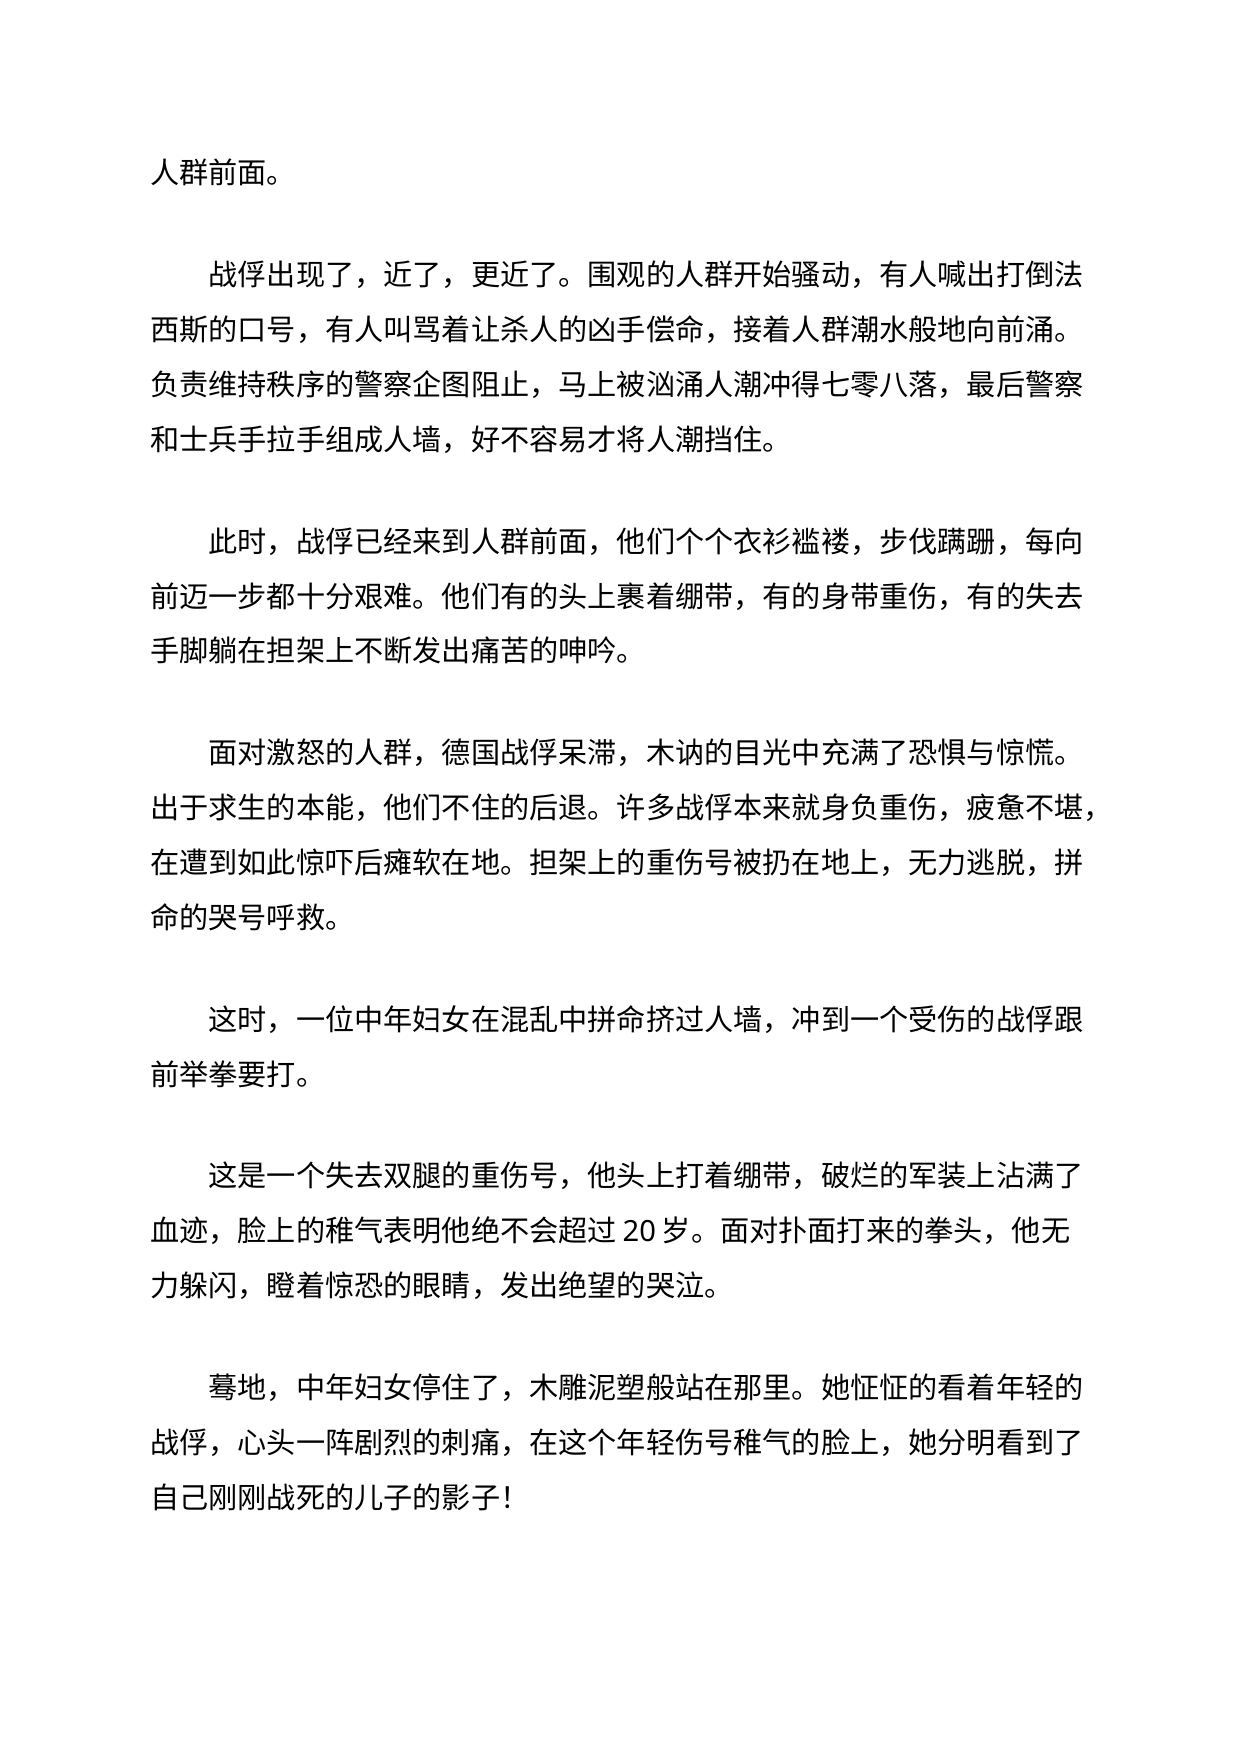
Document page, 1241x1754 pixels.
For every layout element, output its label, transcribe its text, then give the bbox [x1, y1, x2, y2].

text 这时，一位中年妇女在混乱中拼命挤过人墙，冲到一个受伤的战俘跟前举拳要打。 [150, 996, 1090, 1093]
text 蓦地，中年妇女停住了，木雕泥塑般站在那里。她怔怔的看着年轻的战俘，心头一阵剧烈的刺痛，在这个年轻伤号稚气的脸上，她分明看到了自己刚刚战死的儿子的影子！ [150, 1364, 1090, 1517]
text 此时，战俘已经来到人群前面，他们个个衣衫褴褛，步伐蹒跚，每向前迈一步都十分艰难。他们有的头上裹着绷带，有的身带重伤，有的失去手脚躺在担架上不断发出痛苦的呻吟。 [150, 518, 1090, 670]
text 战俘出现了，近了，更近了。围观的人群开始骚动，有人喊出打倒法西斯的口号，有人叫骂着让杀人的凶手偿命，接着人群潮水般地向前涌。负责维持秩序的警察企图阻止，马上被汹涌人潮冲得七零八落，最后警察和士兵手拉手组成人墙，好不容易才将人潮挡住。 [150, 252, 1090, 459]
text 面对激怒的人群，德国战俘呆滞，木讷的目光中充满了恐惧与惊慌。出于求生的本能，他们不住的后退。许多战俘本来就身负重伤，疲惫不堪，在遭到如此惊吓后瘫软在地。担架上的重伤号被扔在地上，无力逃脱，拼命的哭号呼救。 [150, 730, 1090, 937]
text 这是一个失去双腿的重伤号，他头上打着绷带，破烂的军装上沾满了血迹，脸上的稚气表明他绝不会超过20岁。面对扑面打来的拳头，他无力躲闪，瞪着惊恐的眼睛，发出绝望的哭泣。 [150, 1153, 1090, 1305]
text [150, 150, 1090, 192]
